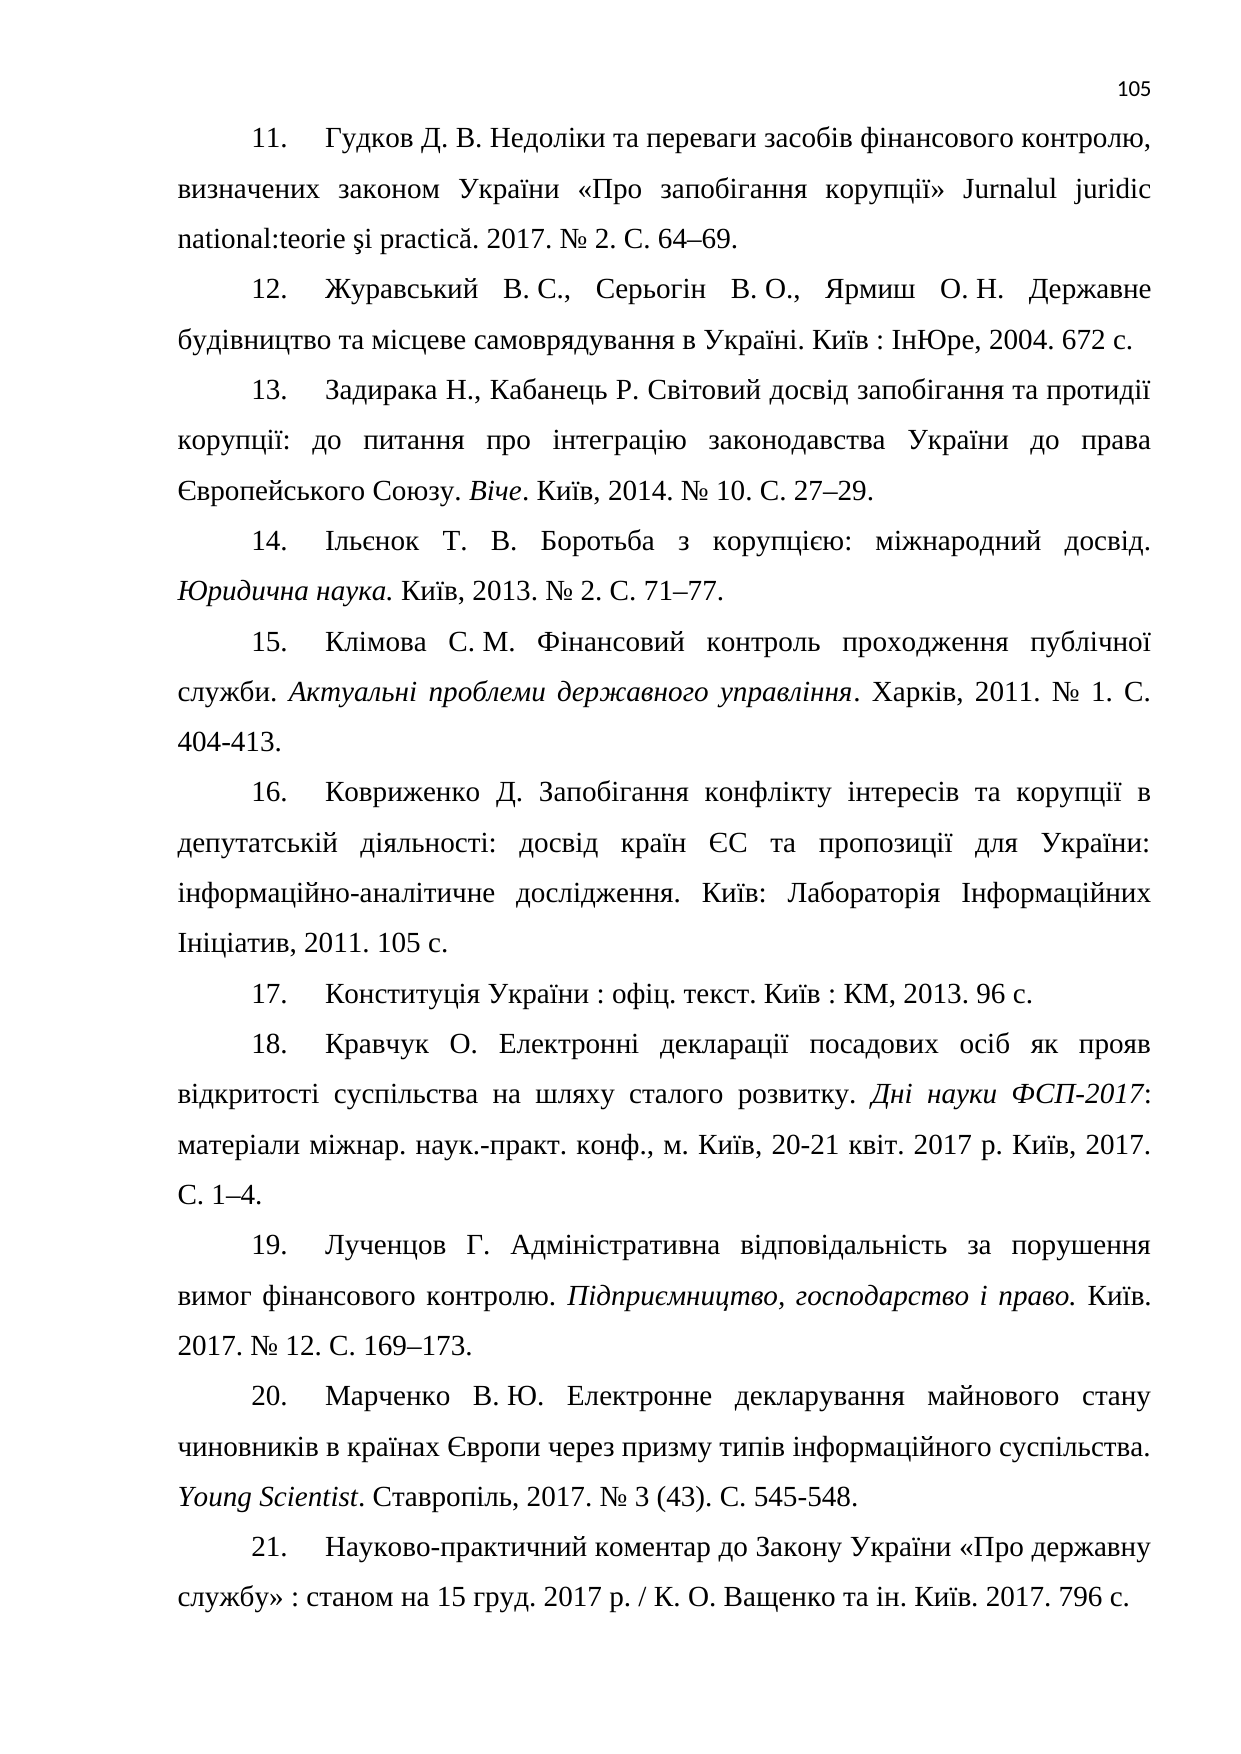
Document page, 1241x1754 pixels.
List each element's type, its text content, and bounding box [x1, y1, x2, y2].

list Конституція України : офіц. текст. Київ : КМ, 2013. 96 с. [177, 976, 1152, 1009]
list Клімова С. М. Фінансовий контроль проходження публічної служби. Актуальні проблеми державного управління. Харків, 2011. № 1. С. 404-413. [177, 624, 1152, 758]
list Журавський В. С., Серьогін В. О., Ярмиш О. Н. Державне будівництво та місцеве самоврядування в Україні. Київ : ІнЮре, 2004. 672 с. [177, 271, 1152, 355]
list Ковриженко Д. Запобігання конфлікту інтересів та корупції в депутатській діяльності: досвід країн ЄС та пропозиції для України: інформаційно-аналітичне дослідження. Київ: Лабораторія Інформаційних Ініціатив, 2011. 105 с. [177, 774, 1152, 959]
list Марченко В. Ю. Електронне декларування майнового стану чиновників в країнах Європи через призму типів інформаційного суспільства. Young Scientist. Ставропіль, 2017. № 3 (43). С. 545-548. [177, 1378, 1152, 1512]
list Ільєнок Т. В. Боротьба з корупцією: міжнародний досвід. Юридична наука. Київ, 2013. № 2. С. 71–77. [177, 523, 1152, 607]
list Задирака Н., Кабанець Р. Світовий досвід запобігання та протидії корупції: до питання про інтеграцію законодавства України до права Європейського Союзу. Віче. Київ, 2014. № 10. С. 27–29. [177, 372, 1152, 506]
list Кравчук О. Електронні декларації посадових осіб як прояв відкритості суспільства на шляху сталого розвитку. Дні науки ФСП-2017: матеріали міжнар. наук.-практ. конф., м. Київ, 20-21 квіт. 2017 р. Київ, 2017. С. 1–4. [177, 1026, 1152, 1211]
list Гудков Д. В. Недоліки та переваги засобів фінансового контролю, визначених законом України «Про запобігання корупції» Jurnalul juridic national:teorie şi practică. 2017. № 2. С. 64–69. [177, 121, 1152, 255]
list Лученцов Г. Адміністративна відповідальність за порушення вимог фінансового контролю. Підприємництво, господарство і право. Київ. 2017. № 12. С. 169–173. [177, 1227, 1152, 1362]
list Науково-практичний коментар до Закону України «Про державну службу» : станом на 15 груд. 2017 р. / К. О. Ващенко та ін. Київ. 2017. 796 с. [177, 1529, 1152, 1613]
